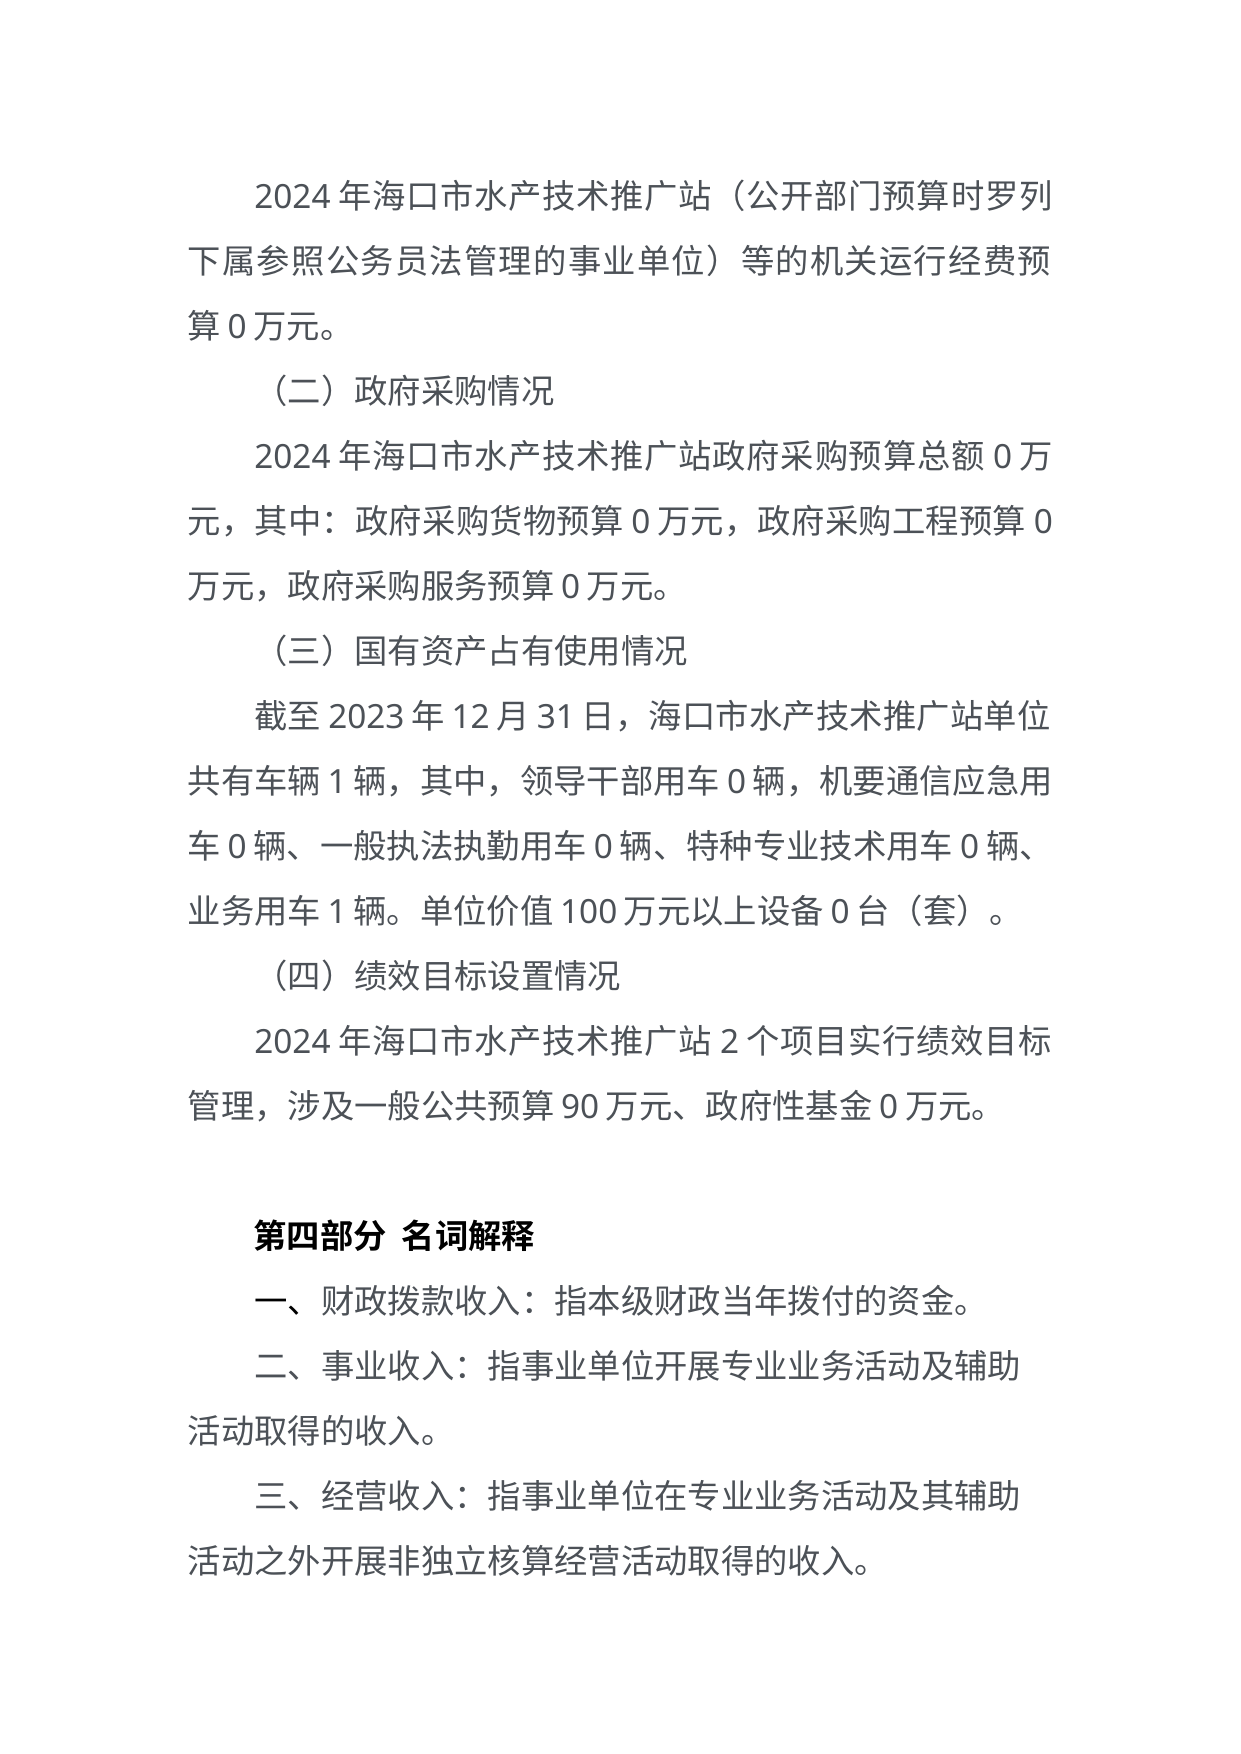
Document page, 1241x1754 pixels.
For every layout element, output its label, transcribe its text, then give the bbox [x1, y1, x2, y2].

text （二）政府采购情况 [187, 357, 1053, 422]
text 一、财政拨款收入：指本级财政当年拨付的资金。 [187, 1267, 1053, 1332]
text 第四部分 名词解释 [187, 1202, 1053, 1267]
text 2024年海口市水产技术推广站2个项目实行绩效目标管理，涉及一般公共预算90万元、政府性基金0万元。 [187, 1007, 1053, 1137]
text （三）国有资产占有使用情况 [187, 617, 1053, 682]
text 三、经营收入：指事业单位在专业业务活动及其辅助活动之外开展非独立核算经营活动取得的收入。 [187, 1462, 1053, 1592]
text 二、事业收入：指事业单位开展专业业务活动及辅助活动取得的收入。 [187, 1332, 1053, 1462]
text 2024年海口市水产技术推广站政府采购预算总额0万元，其中：政府采购货物预算0万元，政府采购工程预算0万元，政府采购服务预算0万元。 [187, 422, 1053, 617]
text 2024年海口市水产技术推广站（公开部门预算时罗列下属参照公务员法管理的事业单位）等的机关运行经费预算0万元。 [187, 162, 1053, 357]
text 截至2023年12月31日，海口市水产技术推广站单位共有车辆1辆，其中，领导干部用车0辆，机要通信应急用车0辆、一般执法执勤用车0辆、特种专业技术用车0辆、业务用车1辆。单位价值100万元以上设备0台（套）。 [187, 682, 1053, 942]
text （四）绩效目标设置情况 [187, 942, 1053, 1007]
